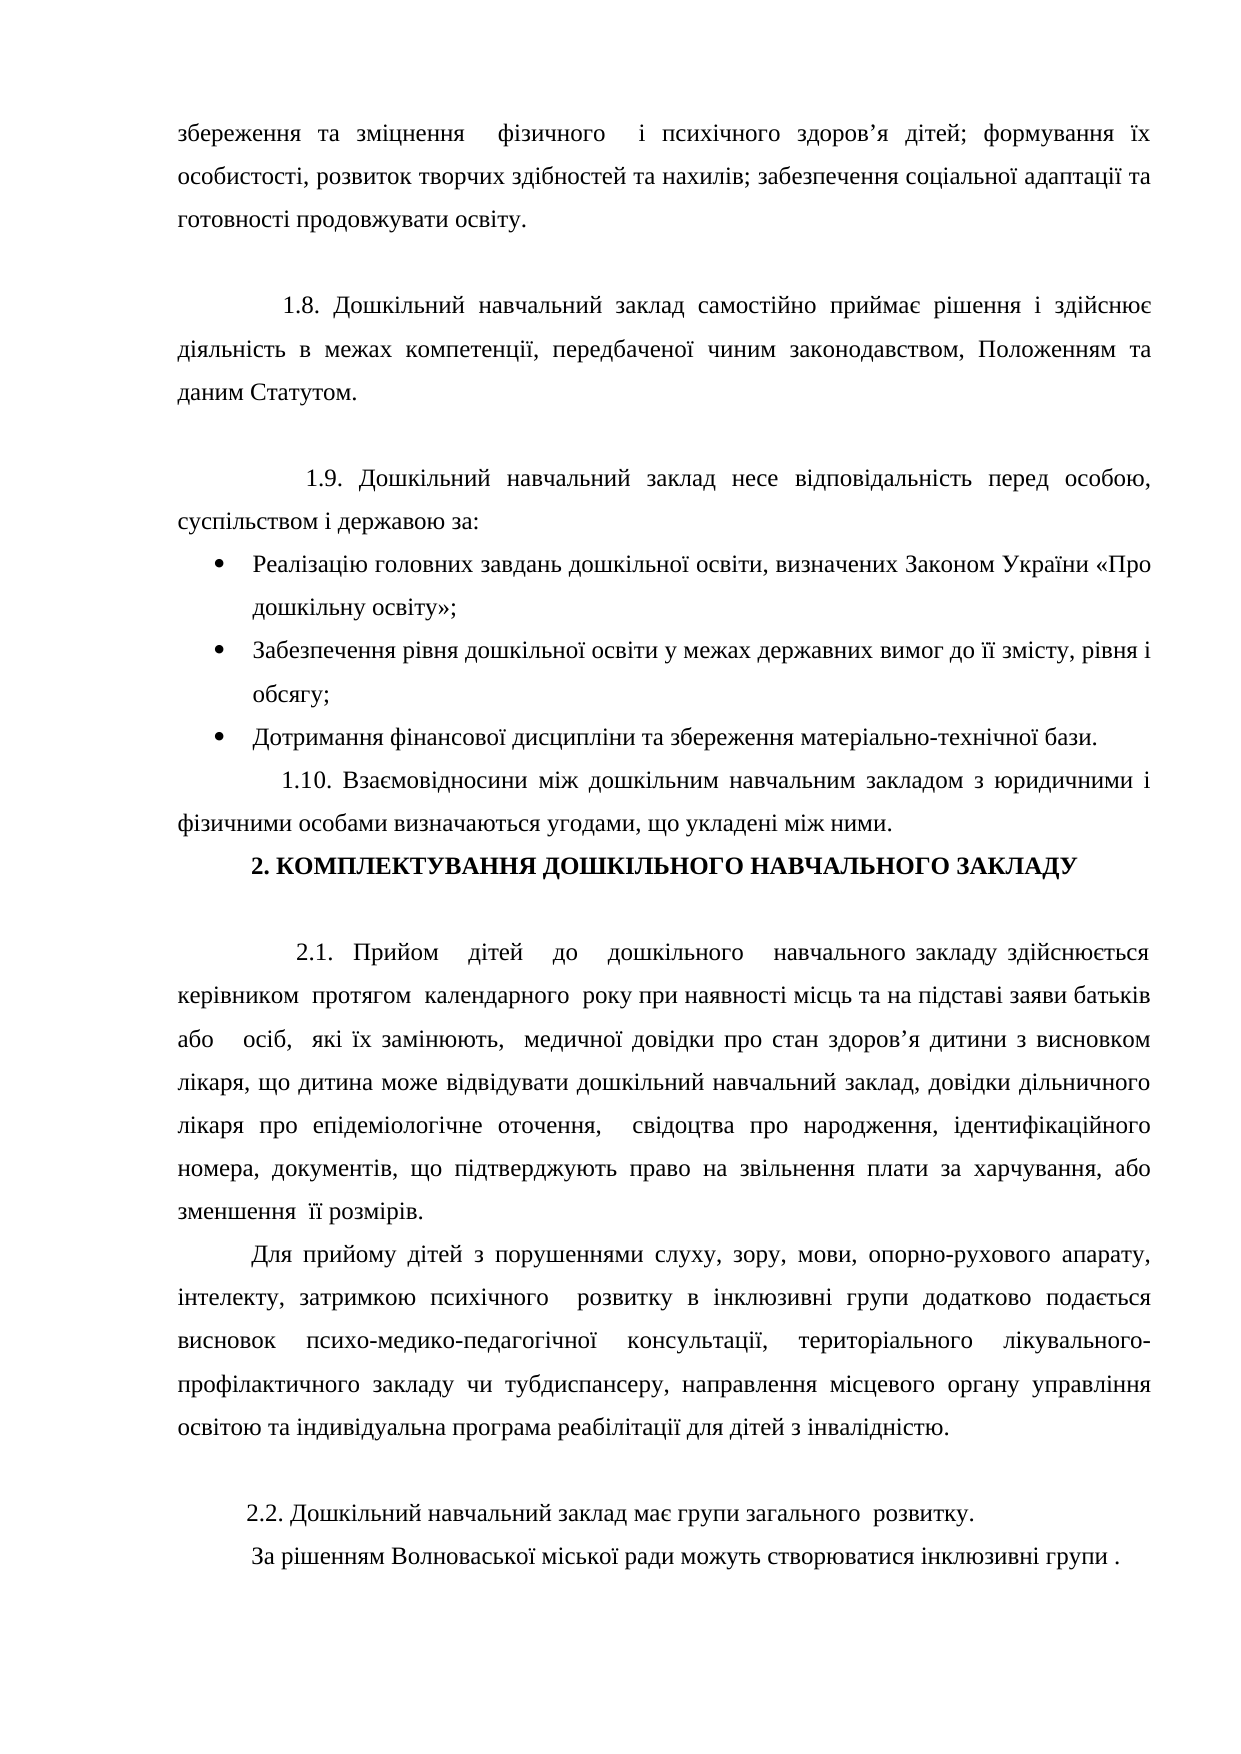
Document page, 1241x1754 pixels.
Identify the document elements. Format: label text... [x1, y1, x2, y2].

text 1.10. Взаємовідносини між дошкільним навчальним закладом з юридичними і фізичними особами визначаються угодами, що укладені між ними. [177, 765, 1152, 837]
text 2.1. Прийом дітей до дошкільного навчального закладу здійснюється керівником протягом календарного року при наявності місць та на підставі заяви батьків або осіб, які їх замінюють, медичної довідки про стан здоров’я дитини з висновком лікаря, що дитина може відвідувати дошкільний навчальний заклад, довідки дільничного лікаря про епідеміологічне оточення, свідоцтва про народження, ідентифікаційного номера, документів, що підтверджують право на звільнення плати за харчування, або зменшення її розмірів. [177, 937, 1152, 1225]
text 2.2. Дошкільний навчальний заклад має групи загального розвитку. [177, 1498, 1152, 1527]
list Забезпечення рівня дошкільної освіти у межах державних вимог до її змісту, рівня і обсягу; [215, 636, 1152, 707]
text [177, 118, 1152, 233]
text 1.9. Дошкільний навчальний заклад несе відповідальність перед особою, суспільством і державою за: [177, 463, 1152, 535]
text 2. КОМПЛЕКТУВАННЯ ДОШКІЛЬНОГО НАВЧАЛЬНОГО ЗАКЛАДУ [177, 851, 1152, 880]
list Дотримання фінансової дисципліни та збереження матеріально-технічної бази. [215, 722, 1152, 751]
text За рішенням Волноваської міської ради можуть створюватися інклюзивні групи . [177, 1541, 1152, 1570]
text Для прийому дітей з порушеннями слуху, зору, мови, опорно-рухового апарату, інтелекту, затримкою психічного розвитку в інклюзивні групи додатково подається висновок психо-медико-педагогічної консультації, територіального лікувального-профілактичного закладу чи тубдиспансеру, направлення місцевого органу управління освітою та індивідуальна програма реабілітації для дітей з інвалідністю. [177, 1239, 1152, 1441]
text 1.8. Дошкільний навчальний заклад самостійно приймає рішення і здійснює діяльність в межах компетенції, передбаченої чиним законодавством, Положенням та даним Статутом. [177, 291, 1152, 406]
list Реалізацію головних завдань дошкільної освіти, визначених Законом України «Про дошкільну освіту»; [215, 549, 1152, 621]
